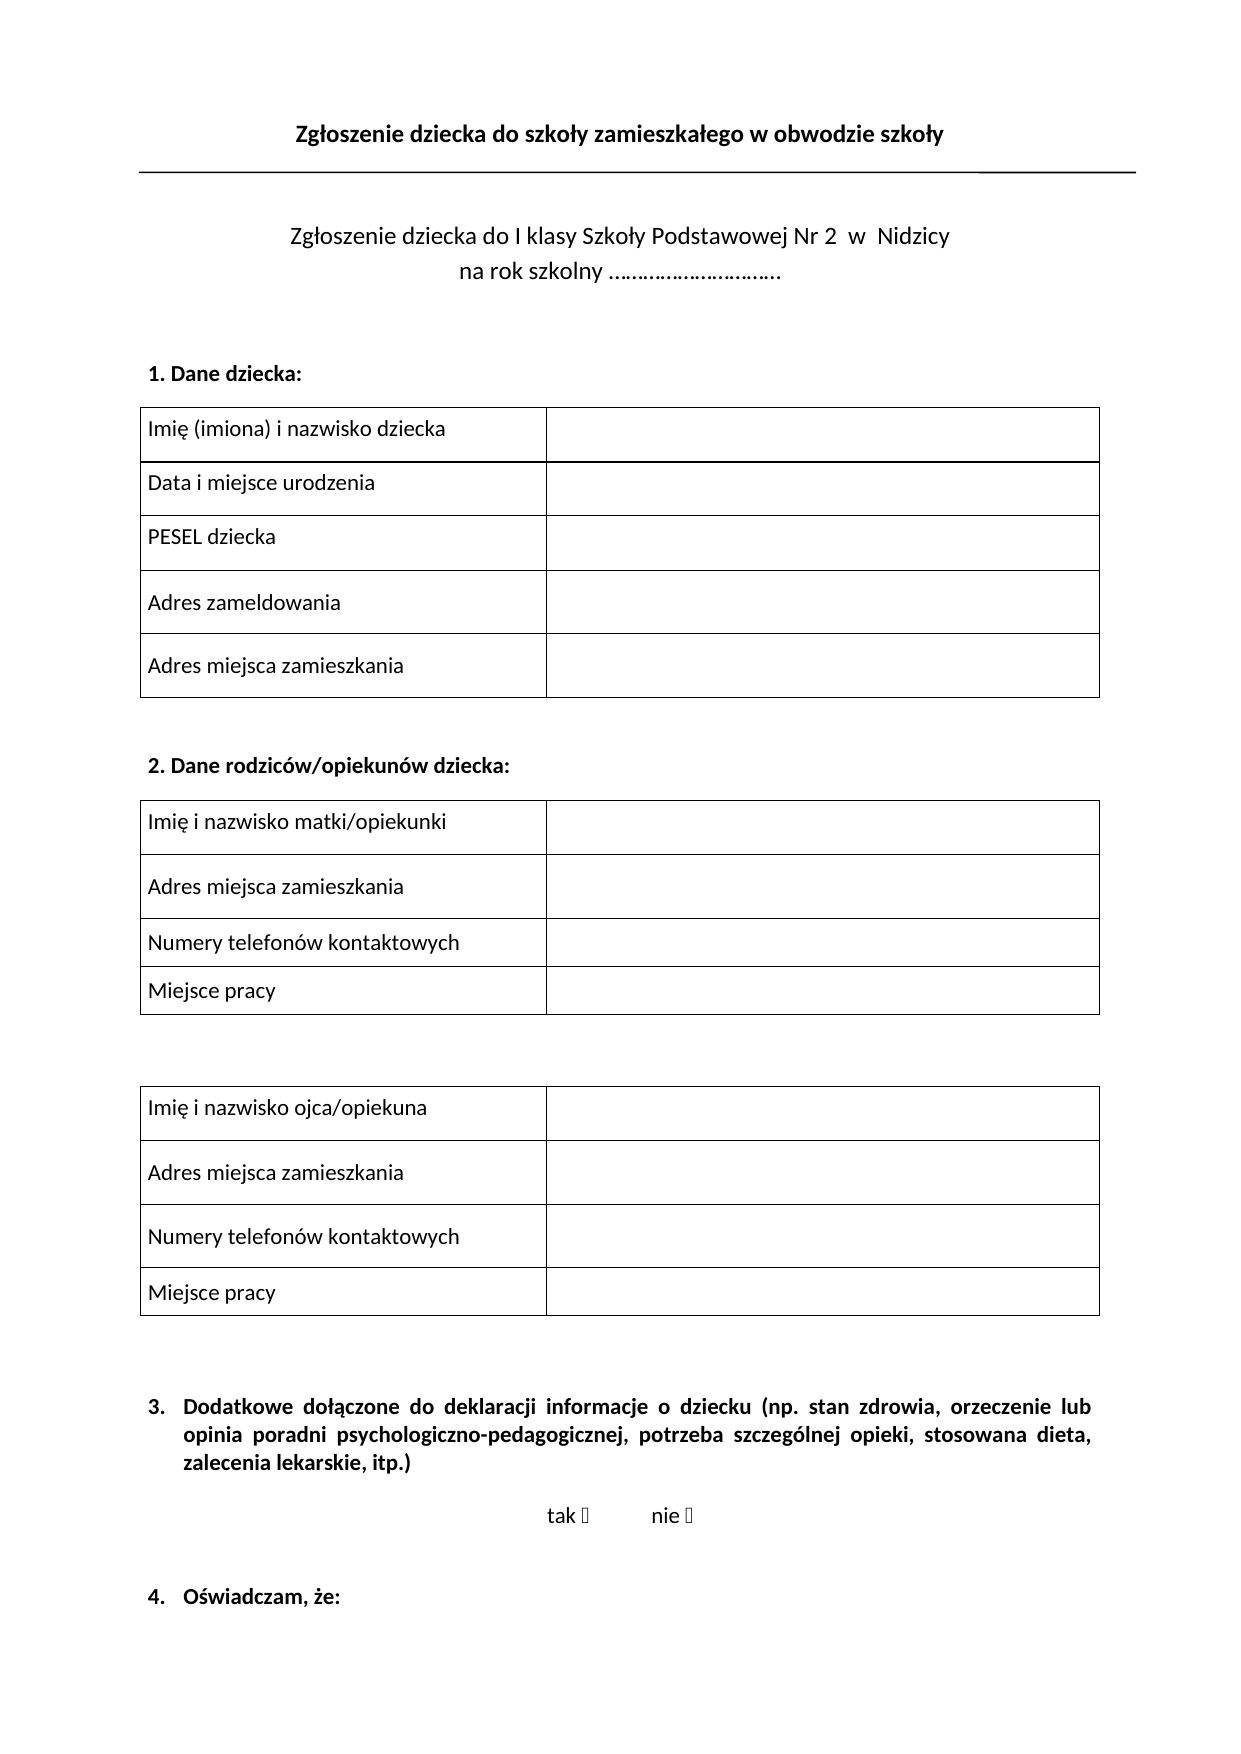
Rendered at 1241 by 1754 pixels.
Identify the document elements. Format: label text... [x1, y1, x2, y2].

table_cell [547, 1268, 1099, 1315]
table_cell [547, 1205, 1099, 1267]
table_cell Adres miejsca zamieszkania [141, 855, 546, 918]
table_cell [547, 463, 1099, 515]
table_cell [547, 516, 1099, 569]
text 2. Dane rodziców/opiekunów dziecka: [148, 751, 1092, 779]
text tak nie [148, 1501, 1092, 1529]
list Dodatkowe dołączone do deklaracji informacje o dziecku (np. stan zdrowia, orzeczenie lub opinia poradni psychologiczno-pedagogicznej, potrzeba szczególnej opieki, stosowana dieta, zalecenia lekarskie, itp.) [148, 1392, 1092, 1476]
table_header Imię i nazwisko matki/opiekunki [141, 801, 546, 854]
table_cell [547, 967, 1099, 1013]
table_header Imię (imiona) i nazwisko dziecka [141, 408, 546, 461]
table_cell [547, 855, 1099, 918]
table_cell Adres miejsca zamieszkania [141, 1141, 546, 1203]
list Oświadczam, że: [148, 1582, 1092, 1611]
table_cell [547, 1141, 1099, 1203]
table_cell [547, 919, 1099, 966]
table_cell Numery telefonów kontaktowych [141, 919, 546, 966]
table_cell Data i miejsce urodzenia [141, 463, 546, 515]
text na rok szkolny ………………………… [148, 255, 1092, 285]
table_cell Miejsce pracy [141, 1268, 546, 1315]
table_cell Numery telefonów kontaktowych [141, 1205, 546, 1267]
text Zgłoszenie dziecka do I klasy Szkoły Podstawowej Nr 2 w Nidzicy [148, 220, 1092, 250]
table_cell [547, 571, 1099, 633]
table_header [547, 801, 1099, 854]
table_cell [547, 634, 1099, 697]
table_header Imię i nazwisko ojca/opiekuna [141, 1087, 546, 1140]
table_header [547, 408, 1099, 461]
table_cell Adres miejsca zamieszkania [141, 634, 546, 697]
text Zgłoszenie dziecka do szkoły zamieszkałego w obwodzie szkoły [148, 118, 1092, 149]
table_cell PESEL dziecka [141, 516, 546, 569]
table_header [547, 1087, 1099, 1140]
text 1. Dane dziecka: [148, 359, 1092, 387]
table_cell Miejsce pracy [141, 967, 546, 1013]
table_cell Adres zameldowania [141, 571, 546, 633]
